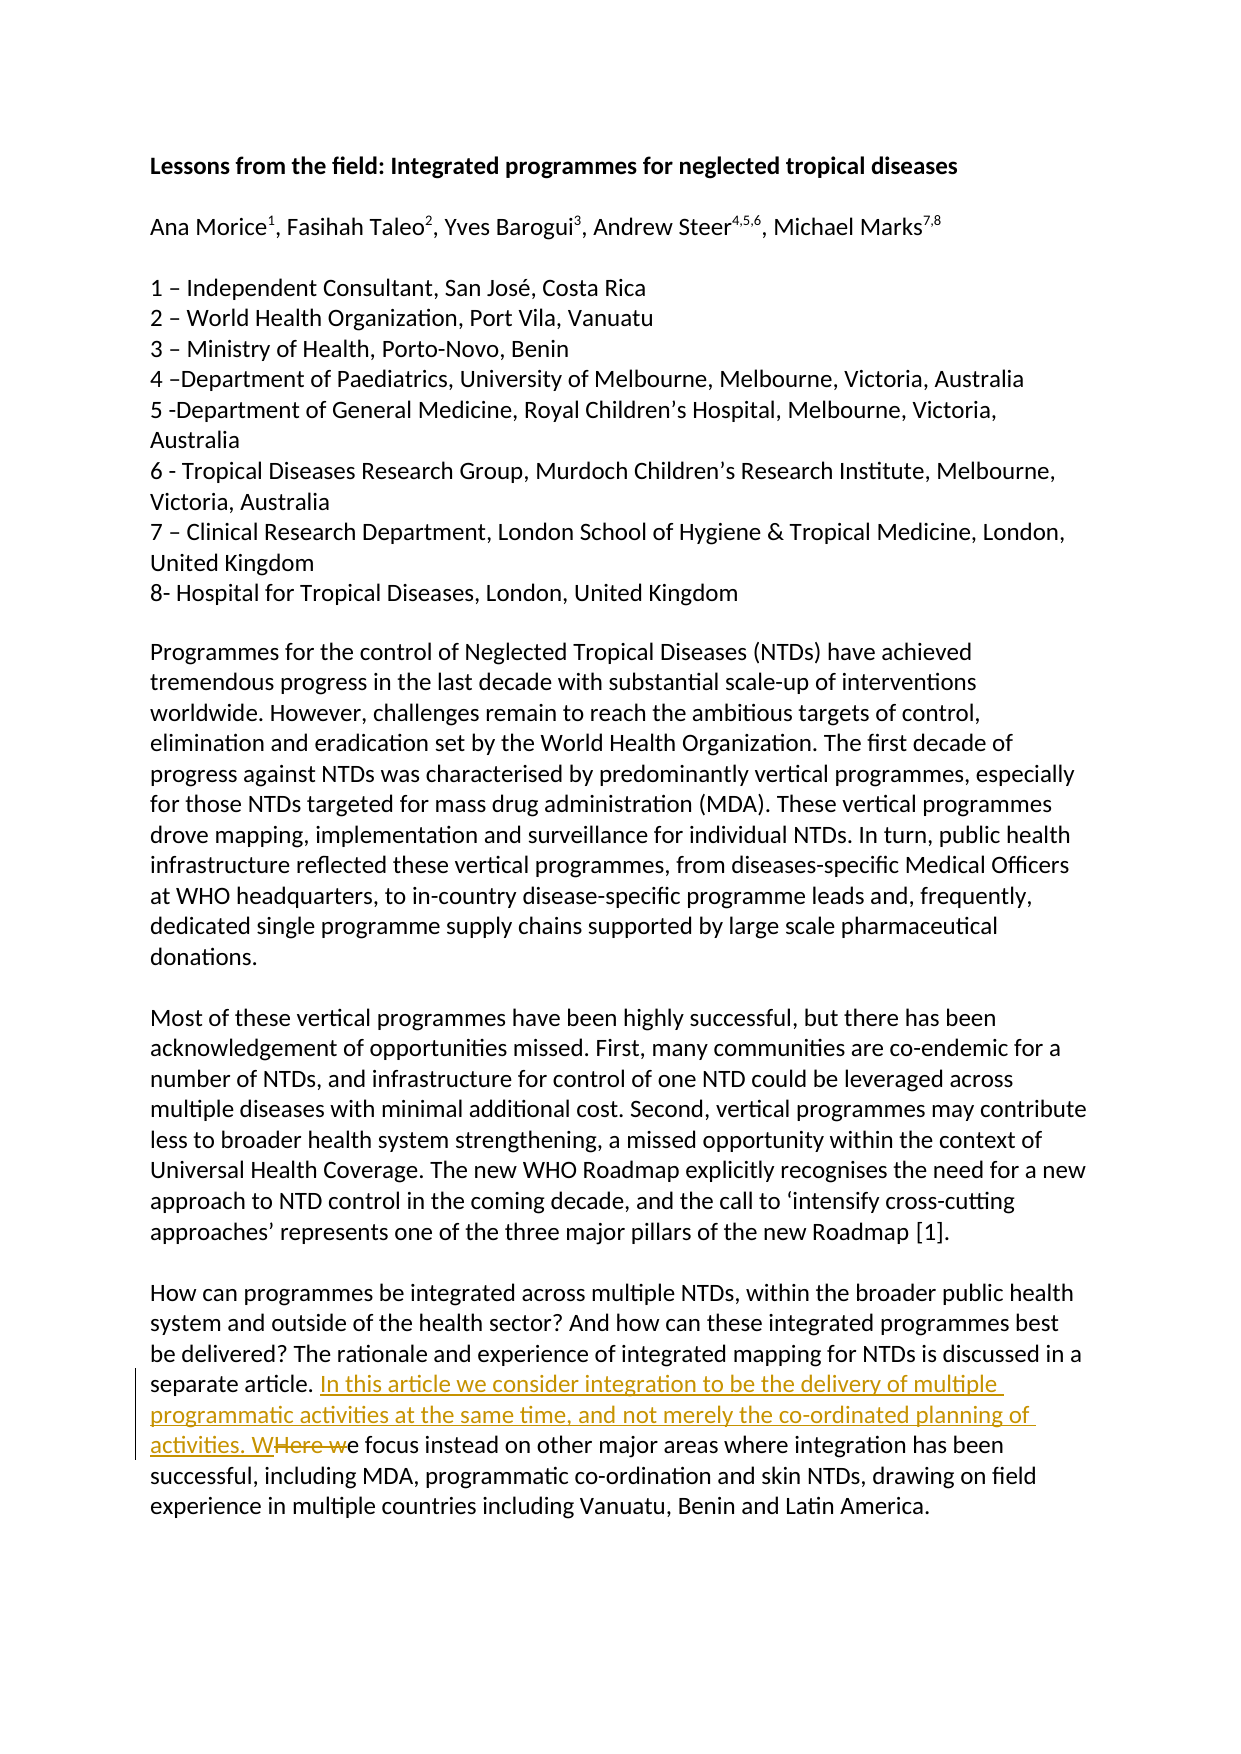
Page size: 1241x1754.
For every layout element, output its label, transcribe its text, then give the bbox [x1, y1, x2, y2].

text 7 – Clinical Research Department, London School of Hygiene & Tropical Medicine, London, United Kingdom [150, 516, 1090, 577]
text 1 – Independent Consultant, San José, Costa Rica [150, 272, 1090, 303]
text 2 – World Health Organization, Port Vila, Vanuatu [150, 303, 1090, 333]
text Programmes for the control of Neglected Tropical Diseases (NTDs) have achieved tremendous progress in the last decade with substantial scale-up of interventions worldwide. However, challenges remain to reach the ambitious targets of control, elimination and eradication set by the World Health Organization. The first decade of progress against NTDs was characterised by predominantly vertical programmes, especially for those NTDs targeted for mass drug administration (MDA). These vertical programmes drove mapping, implementation and surveillance for individual NTDs. In turn, public health infrastructure reflected these vertical programmes, from diseases-specific Medical Officers at WHO headquarters, to in-country disease-specific programme leads and, frequently, dedicated single programme supply chains supported by large scale pharmaceutical donations. [150, 636, 1090, 972]
text How can programmes be integrated across multiple NTDs, within the broader public health system and outside of the health sector? And how can these integrated programmes best be delivered? The rationale and experience of integrated mapping for NTDs is discussed in a separate article. e focus instead on other major areas where integration has been successful, including MDA, programmatic co-ordination and skin NTDs, drawing on field experience in multiple countries including Vanuatu, Benin and Latin America. [150, 1277, 1090, 1521]
text 5 -Department of General Medicine, Royal Children’s Hospital, Melbourne, Victoria, Australia [150, 394, 1090, 455]
text Ana Morice1, Fasihah Taleo2, Yves Barogui3, Andrew Steer4,5,6, Michael Marks7,8 [150, 211, 1090, 242]
text 6 - Tropical Diseases Research Group, Murdoch Children’s Research Institute, Melbourne, Victoria, Australia [150, 455, 1090, 516]
text 3 – Ministry of Health, Porto-Novo, Benin [150, 333, 1090, 364]
text 8- Hospital for Tropical Diseases, London, United Kingdom [150, 577, 1090, 608]
text Lessons from the field: Integrated programmes for neglected tropical diseases [150, 150, 1090, 181]
text 4 –Department of Paediatrics, University of Melbourne, Melbourne, Victoria, Australia [150, 364, 1090, 394]
text Most of these vertical programmes have been highly successful, but there has been acknowledgement of opportunities missed. First, many communities are co-endemic for a number of NTDs, and infrastructure for control of one NTD could be leveraged across multiple diseases with minimal additional cost. Second, vertical programmes may contribute less to broader health system strengthening, a missed opportunity within the context of Universal Health Coverage. The new WHO Roadmap explicitly recognises the need for a new approach to NTD control in the coming decade, and the call to ‘intensify cross-cutting approaches’ represents one of the three major pillars of the new Roadmap [1]. [150, 1002, 1090, 1246]
